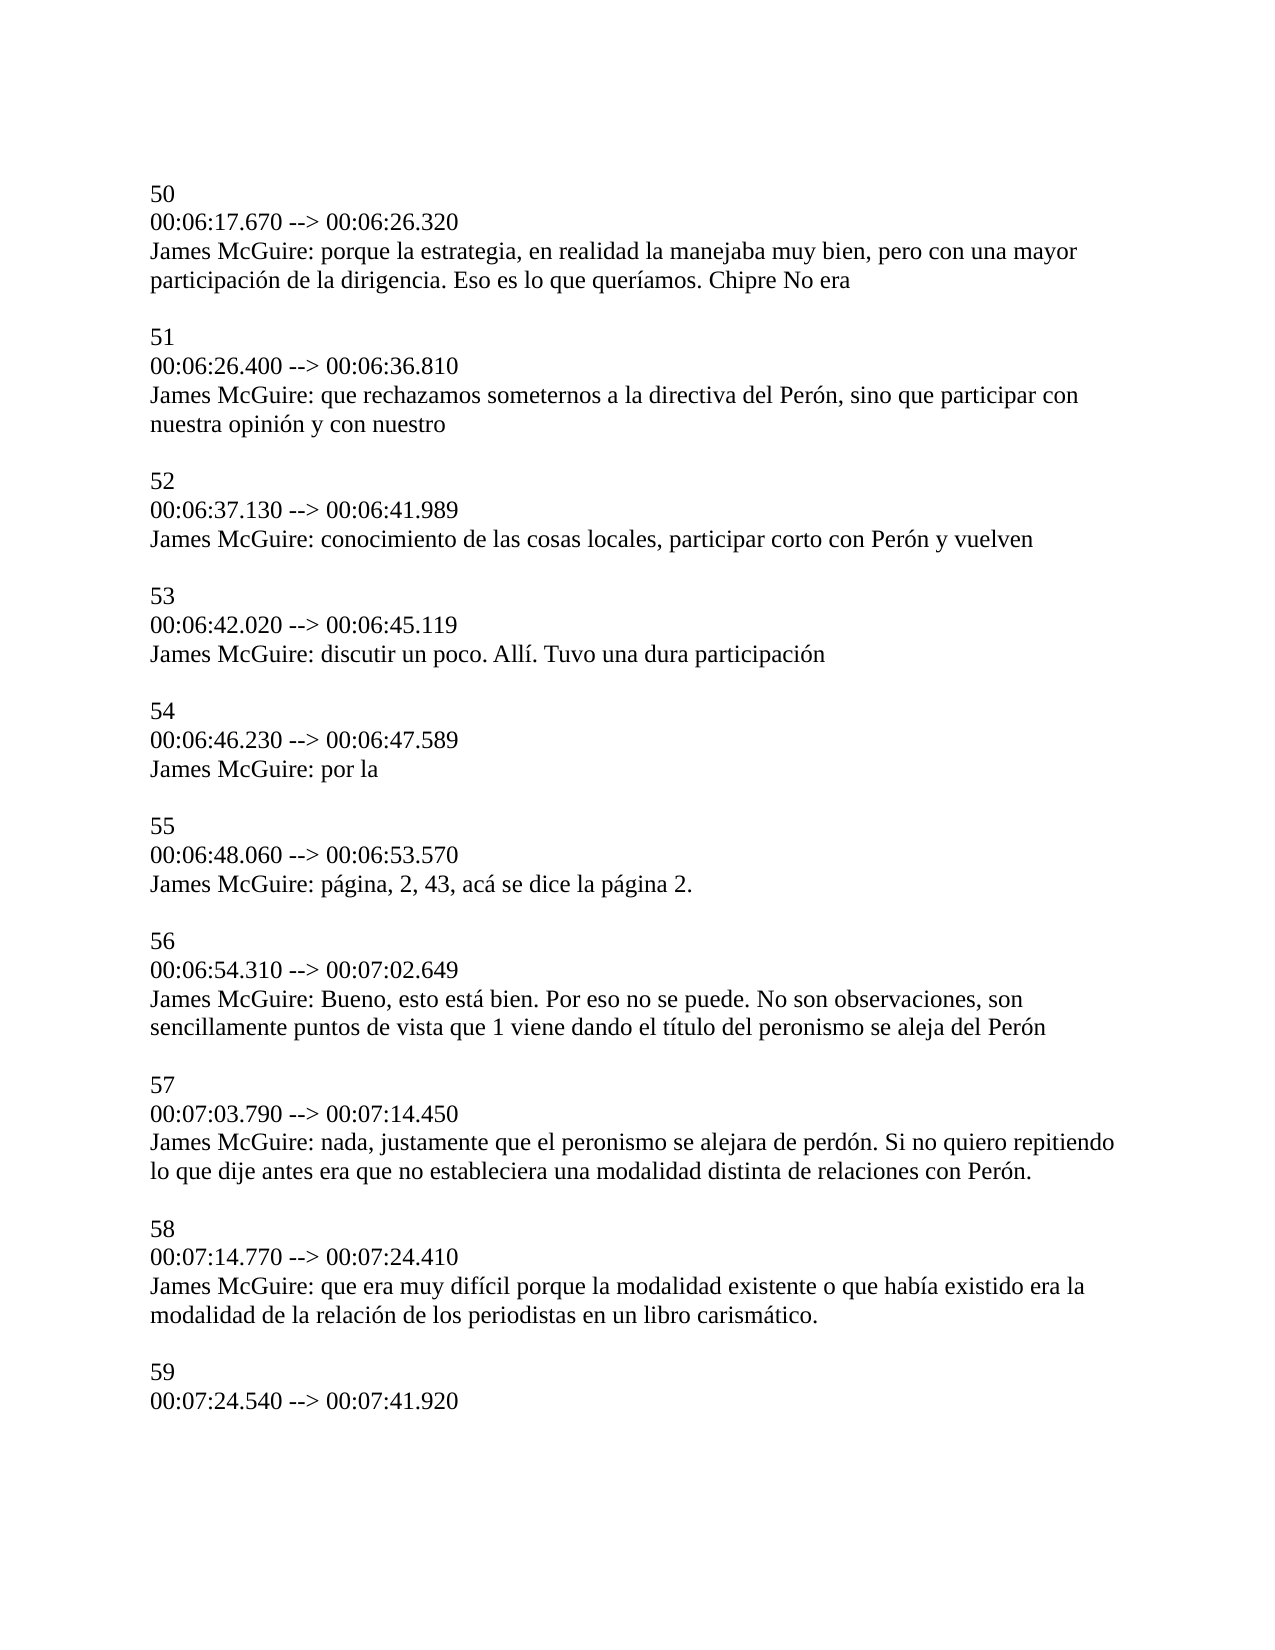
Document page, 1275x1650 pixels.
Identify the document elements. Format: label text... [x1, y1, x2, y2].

text 00:07:14.770 --> 00:07:24.410 [150, 1242, 1125, 1271]
text 00:06:46.230 --> 00:06:47.589 [150, 725, 1125, 754]
text James McGuire: que rechazamos someternos a la directiva del Perón, sino que participar con nuestra opinión y con nuestro [150, 380, 1125, 437]
text 53 [150, 581, 1125, 610]
text 56 [150, 926, 1125, 955]
text 51 [150, 322, 1125, 351]
text James McGuire: discutir un poco. Allí. Tuvo una dura participación [150, 639, 1125, 667]
text James McGuire: página, 2, 43, acá se dice la página 2. [150, 869, 1125, 897]
text 50 [150, 179, 1125, 207]
text James McGuire: por la [150, 754, 1125, 782]
text 00:06:37.130 --> 00:06:41.989 [150, 495, 1125, 524]
text 57 [150, 1070, 1125, 1099]
text 52 [150, 466, 1125, 495]
text 00:06:54.310 --> 00:07:02.649 [150, 955, 1125, 984]
text James McGuire: que era muy difícil porque la modalidad existente o que había existido era la modalidad de la relación de los periodistas en un libro carismático. [150, 1271, 1125, 1329]
text James McGuire: Bueno, esto está bien. Por eso no se puede. No son observaciones, son sencillamente puntos de vista que 1 viene dando el título del peronismo se aleja del Perón [150, 984, 1125, 1041]
text 00:06:26.400 --> 00:06:36.810 [150, 351, 1125, 380]
text James McGuire: porque la estrategia, en realidad la manejaba muy bien, pero con una mayor participación de la dirigencia. Eso es lo que queríamos. Chipre No era [150, 236, 1125, 294]
text 00:07:24.540 --> 00:07:41.920 [150, 1386, 1125, 1415]
text 55 [150, 811, 1125, 840]
text 00:06:42.020 --> 00:06:45.119 [150, 610, 1125, 639]
text 00:07:03.790 --> 00:07:14.450 [150, 1099, 1125, 1127]
text 00:06:17.670 --> 00:06:26.320 [150, 207, 1125, 236]
text 00:06:48.060 --> 00:06:53.570 [150, 840, 1125, 869]
text 54 [150, 696, 1125, 725]
text 58 [150, 1214, 1125, 1242]
text 59 [150, 1357, 1125, 1386]
text James McGuire: nada, justamente que el peronismo se alejara de perdón. Si no quiero repitiendo lo que dije antes era que no estableciera una modalidad distinta de relaciones con Perón. [150, 1127, 1125, 1185]
text James McGuire: conocimiento de las cosas locales, participar corto con Perón y vuelven [150, 524, 1125, 552]
